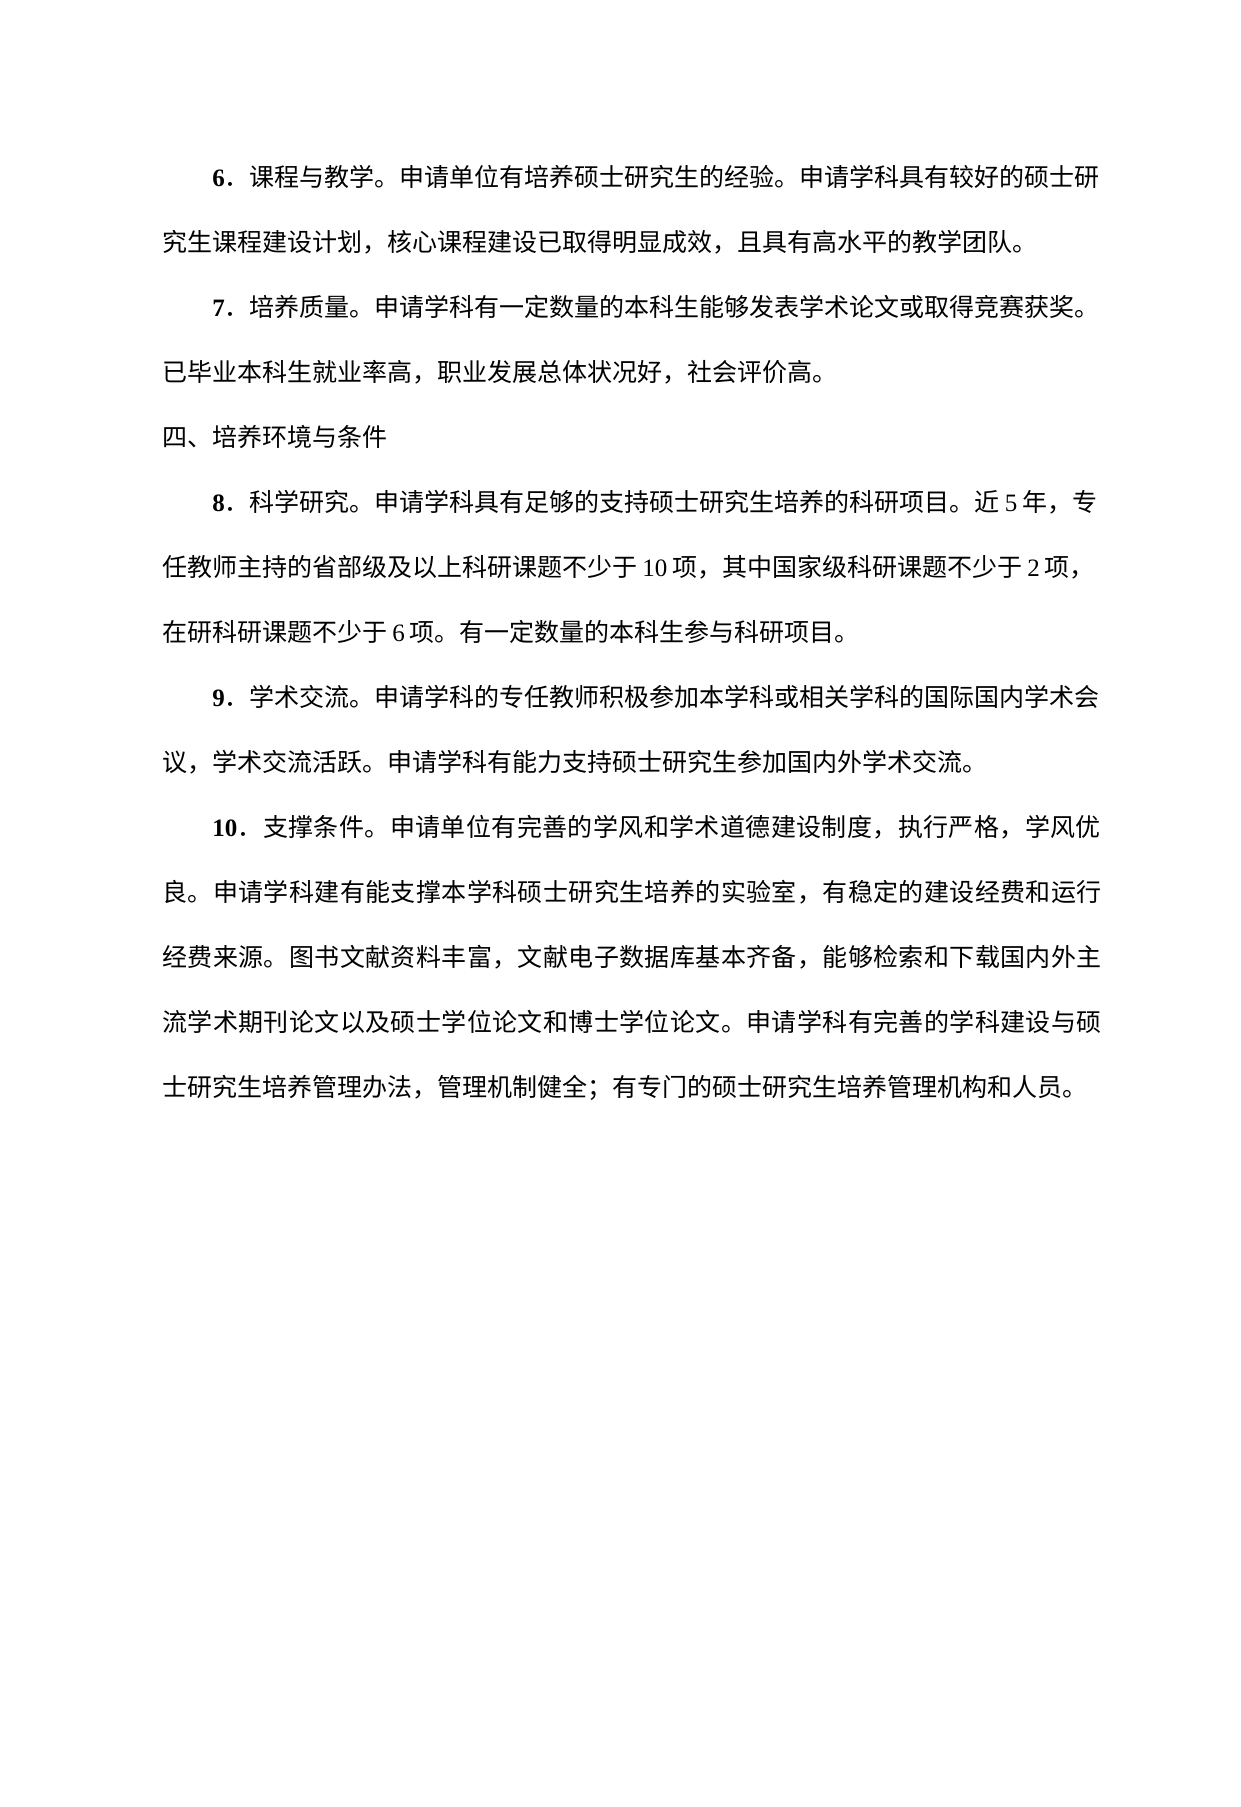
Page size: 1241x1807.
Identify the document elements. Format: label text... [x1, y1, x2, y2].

text 7．培养质量。申请学科有一定数量的本科生能够发表学术论文或取得竞赛获奖。已毕业本科生就业率高，职业发展总体状况好，社会评价高。 [162, 273, 1103, 403]
text 8．科学研究。申请学科具有足够的支持硕士研究生培养的科研项目。近5年，专任教师主持的省部级及以上科研课题不少于10项，其中国家级科研课题不少于2项，在研科研课题不少于6项。有一定数量的本科生参与科研项目。 [162, 468, 1103, 663]
text 10．支撑条件。申请单位有完善的学风和学术道德建设制度，执行严格，学风优良。申请学科建有能支撑本学科硕士研究生培养的实验室，有稳定的建设经费和运行经费来源。图书文献资料丰富，文献电子数据库基本齐备，能够检索和下载国内外主流学术期刊论文以及硕士学位论文和博士学位论文。申请学科有完善的学科建设与硕士研究生培养管理办法，管理机制健全；有专门的硕士研究生培养管理机构和人员。 [162, 793, 1103, 1118]
text 9．学术交流。申请学科的专任教师积极参加本学科或相关学科的国际国内学术会议，学术交流活跃。申请学科有能力支持硕士研究生参加国内外学术交流。 [162, 663, 1103, 793]
text 6．课程与教学。申请单位有培养硕士研究生的经验。申请学科具有较好的硕士研究生课程建设计划，核心课程建设已取得明显成效，且具有高水平的教学团队。 [162, 143, 1103, 273]
text 四、培养环境与条件 [162, 403, 1103, 468]
